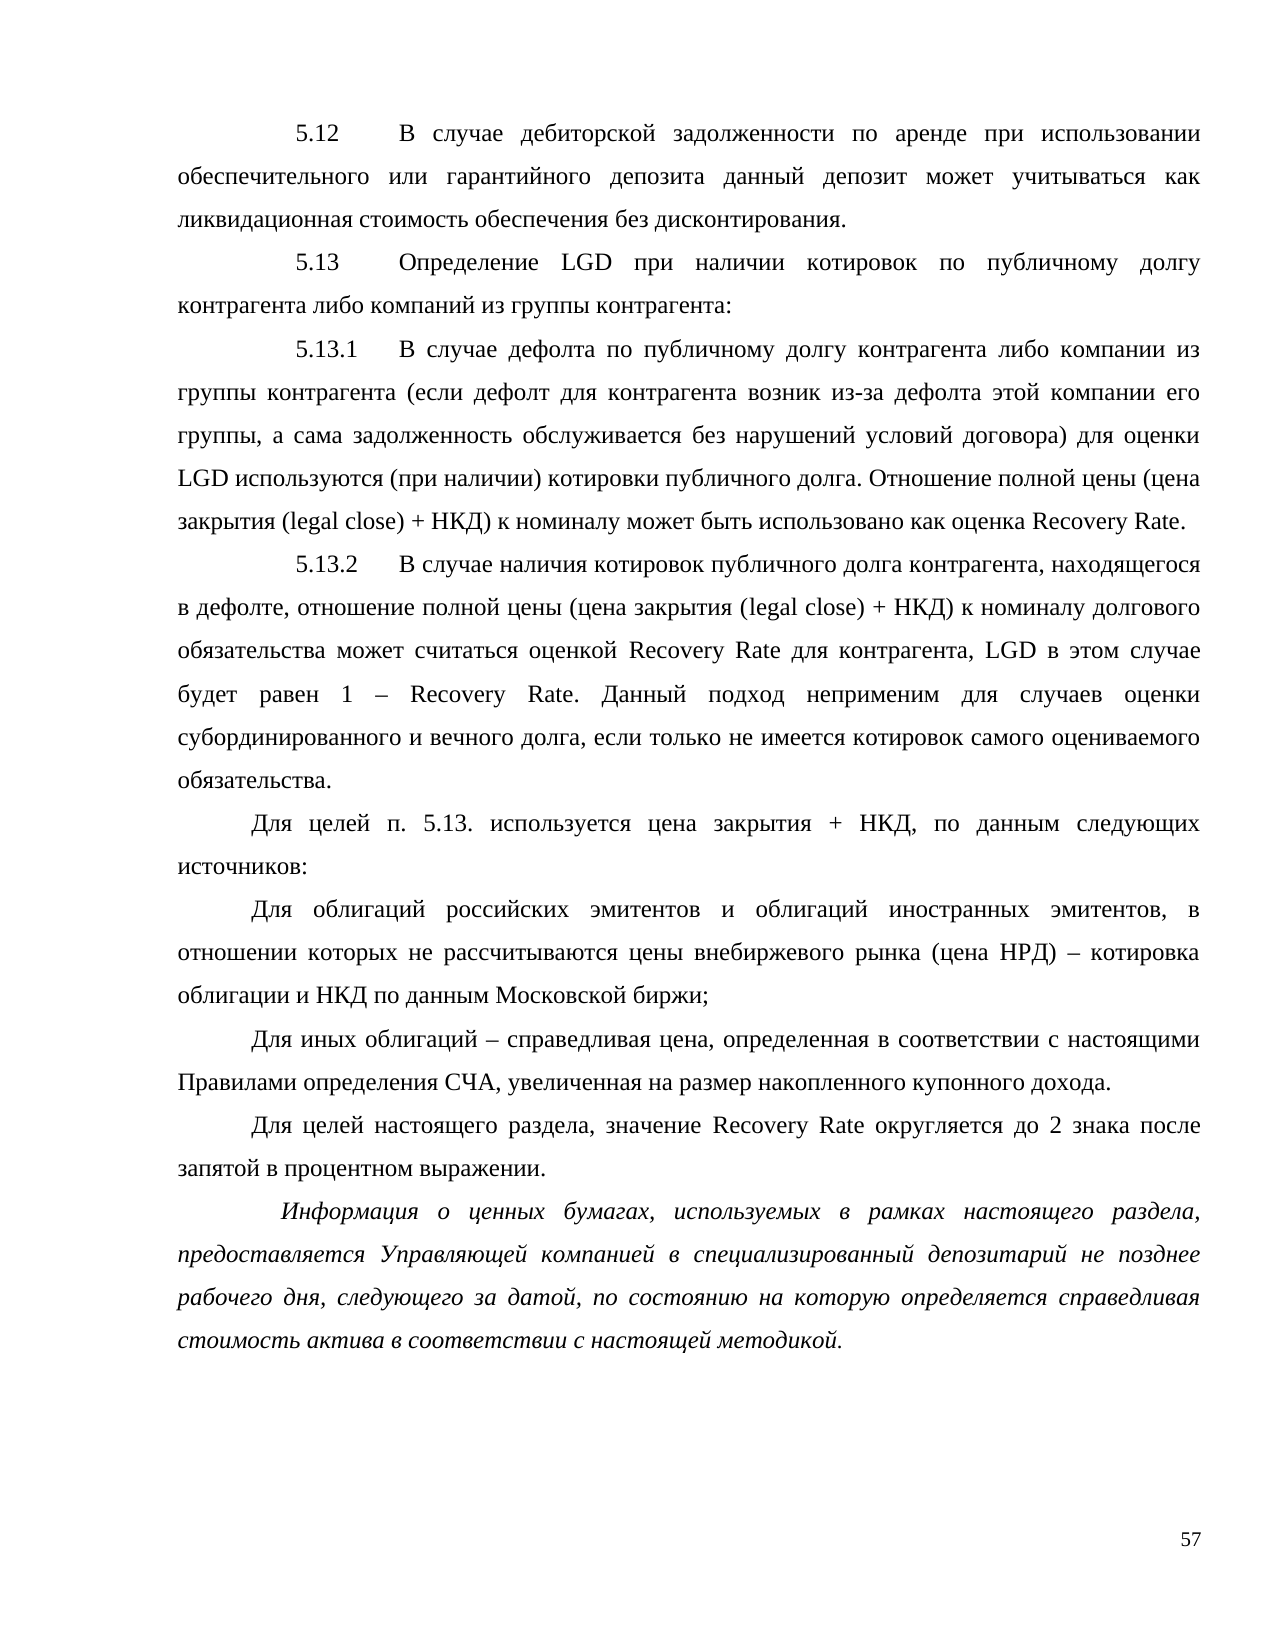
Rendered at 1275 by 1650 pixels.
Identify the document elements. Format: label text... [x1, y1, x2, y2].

list В случае дебиторской задолженности по аренде при использовании обеспечительного или гарантийного депозита данный депозит может учитываться как ликвидационная стоимость обеспечения без дисконтирования. [177, 118, 1201, 233]
text Для целей п. 5.13. используется цена закрытия + НКД, по данным следующих источников: [177, 808, 1201, 880]
text Для облигаций российских эмитентов и облигаций иностранных эмитентов, в отношении которых не рассчитываются цены внебиржевого рынка (цена НРД) – котировка облигации и НКД по данным Московской биржи; [177, 894, 1201, 1009]
text Для иных облигаций – справедливая цена, определенная в соответствии с настоящими Правилами определения СЧА, увеличенная на размер накопленного купонного дохода. [177, 1024, 1201, 1096]
text Информация о ценных бумагах, используемых в рамках настоящего раздела, предоставляется Управляющей компанией в специализированный депозитарий не позднее рабочего дня, следующего за датой, по состоянию на которую определяется справедливая стоимость актива в соответствии с настоящей методикой. [177, 1196, 1201, 1354]
list В случае дефолта по публичному долгу контрагента либо компании из группы контрагента (если дефолт для контрагента возник из-за дефолта этой компании его группы, а сама задолженность обслуживается без нарушений условий договора) для оценки LGD используются (при наличии) котировки публичного долга. Отношение полной цены (цена закрытия (legal close) + НКД) к номиналу может быть использовано как оценка Recovery Rate. [177, 334, 1201, 535]
text Для целей настоящего раздела, значение Recovery Rate округляется до 2 знака после запятой в процентном выражении. [177, 1110, 1201, 1182]
list В случае наличия котировок публичного долга контрагента, находящегося в дефолте, отношение полной цены (цена закрытия (legal close) + НКД) к номиналу долгового обязательства может считаться оценкой Recovery Rate для контрагента, LGD в этом случае будет равен 1 – Recovery Rate. Данный подход неприменим для случаев оценки субординированного и вечного долга, если только не имеется котировок самого оцениваемого обязательства. [177, 549, 1201, 794]
list Определение LGD при наличии котировок по публичному долгу контрагента либо компаний из группы контрагента: [177, 247, 1201, 319]
